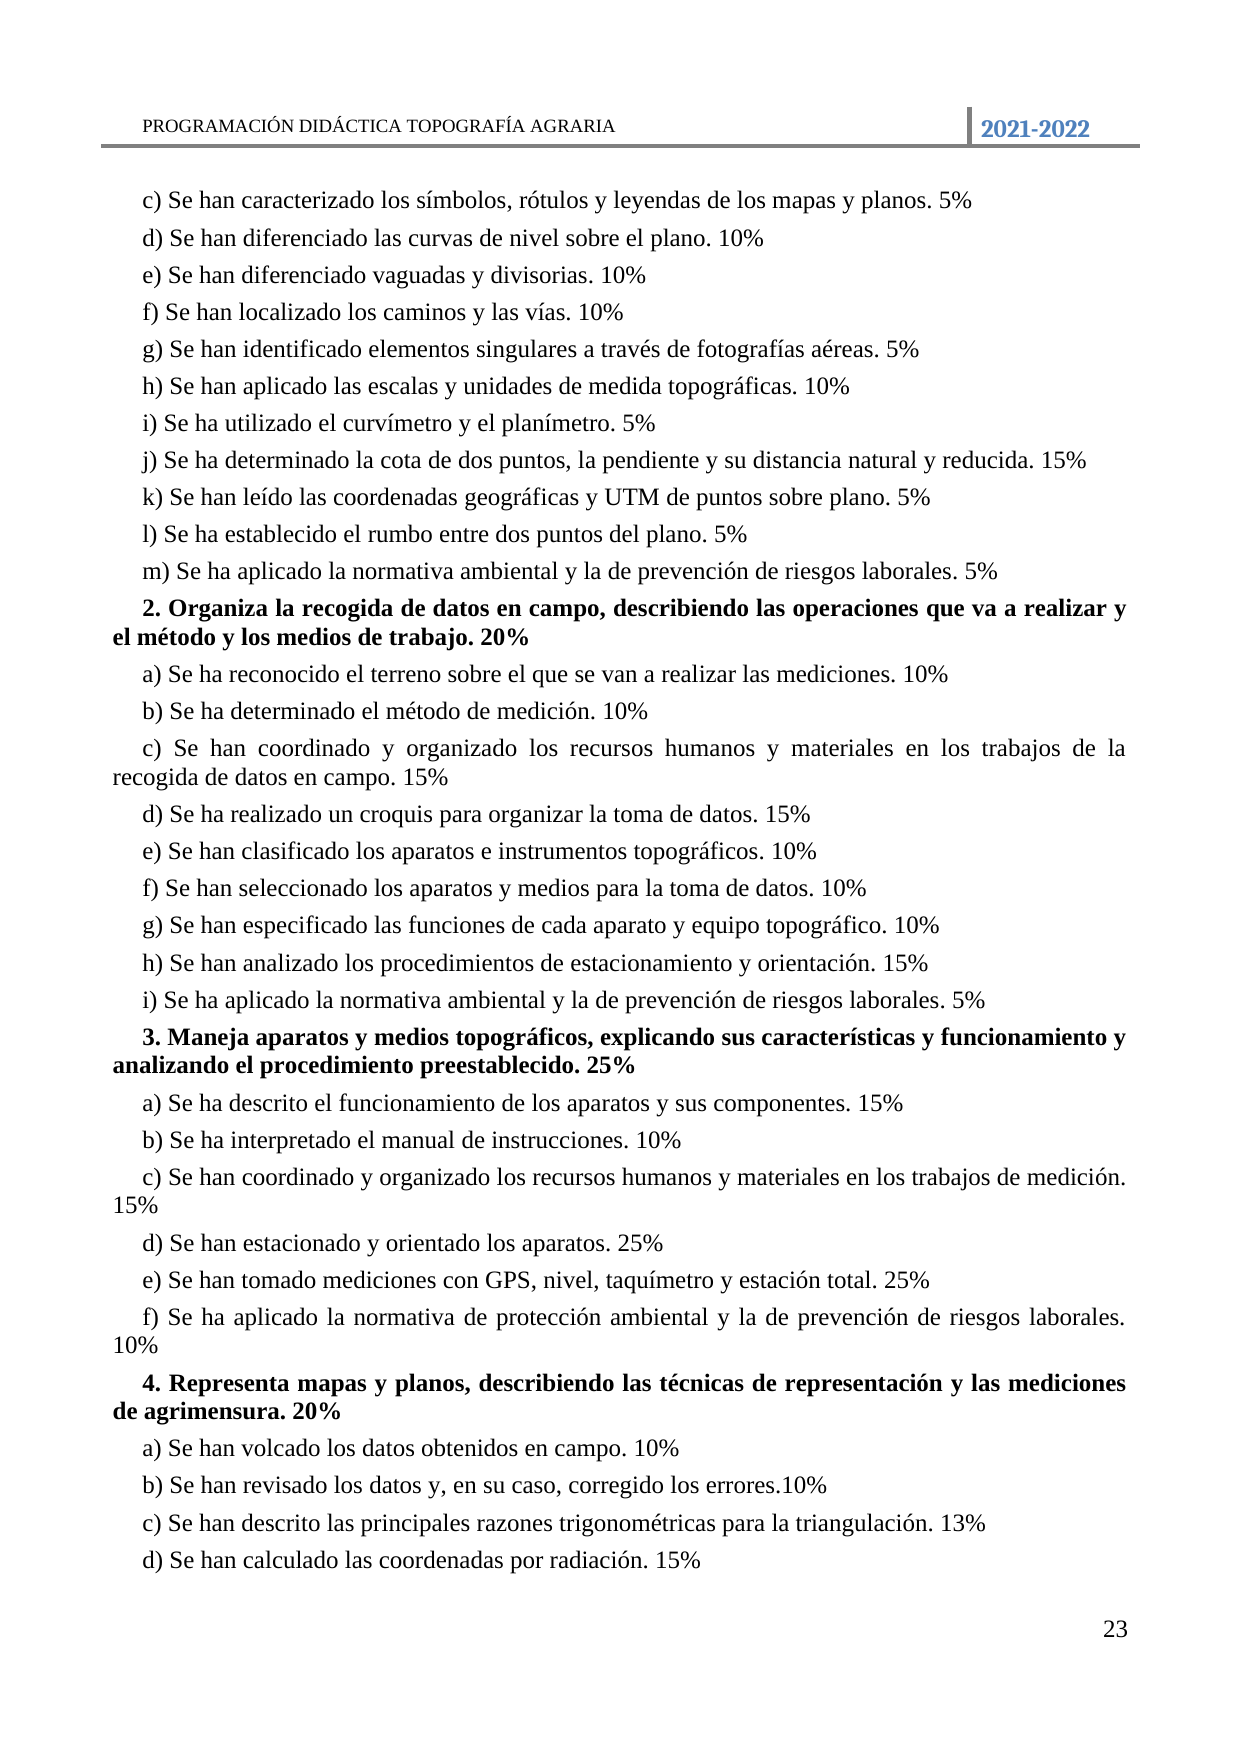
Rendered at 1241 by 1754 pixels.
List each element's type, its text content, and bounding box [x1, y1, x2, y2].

text b) Se ha determinado el método de medición. 10% [112, 696, 1128, 725]
text k) Se han leído las coordenadas geográficas y UTM de puntos sobre plano. 5% [112, 482, 1128, 511]
text c) Se han caracterizado los símbolos, rótulos y leyendas de los mapas y planos. 5% [112, 186, 1128, 214]
text 4. Representa mapas y planos, describiendo las técnicas de representación y las mediciones de agrimensura. 20% [112, 1368, 1128, 1425]
text f) Se han seleccionado los aparatos y medios para la toma de datos. 10% [112, 873, 1128, 902]
text m) Se ha aplicado la normativa ambiental y la de prevención de riesgos laborales. 5% [112, 556, 1128, 585]
text 2. Organiza la recogida de datos en campo, describiendo las operaciones que va a realizar y el método y los medios de trabajo. 20% [112, 593, 1128, 651]
text a) Se ha descrito el funcionamiento de los aparatos y sus componentes. 15% [112, 1088, 1128, 1116]
text e) Se han clasificado los aparatos e instrumentos topográficos. 10% [112, 836, 1128, 865]
text b) Se ha interpretado el manual de instrucciones. 10% [112, 1125, 1128, 1153]
text f) Se han localizado los caminos y las vías. 10% [112, 297, 1128, 326]
text d) Se han calculado las coordenadas por radiación. 15% [112, 1545, 1128, 1573]
text i) Se ha aplicado la normativa ambiental y la de prevención de riesgos laborales. 5% [112, 985, 1128, 1013]
text d) Se han estacionado y orientado los aparatos. 25% [112, 1228, 1128, 1256]
text a) Se ha reconocido el terreno sobre el que se van a realizar las mediciones. 10% [112, 659, 1128, 688]
text h) Se han aplicado las escalas y unidades de medida topográficas. 10% [112, 371, 1128, 400]
text g) Se han especificado las funciones de cada aparato y equipo topográfico. 10% [112, 911, 1128, 939]
text a) Se han volcado los datos obtenidos en campo. 10% [112, 1433, 1128, 1462]
text h) Se han analizado los procedimientos de estacionamiento y orientación. 15% [112, 948, 1128, 976]
text b) Se han revisado los datos y, en su caso, corregido los errores.10% [112, 1471, 1128, 1499]
text e) Se han diferenciado vaguadas y divisorias. 10% [112, 260, 1128, 288]
text 3. Maneja aparatos y medios topográficos, explicando sus características y funcionamiento y analizando el procedimiento preestablecido. 25% [112, 1022, 1128, 1079]
text c) Se han coordinado y organizado los recursos humanos y materiales en los trabajos de medición. 15% [112, 1162, 1128, 1219]
text d) Se ha realizado un croquis para organizar la toma de datos. 15% [112, 799, 1128, 828]
text c) Se han descrito las principales razones trigonométricas para la triangulación. 13% [112, 1508, 1128, 1536]
text f) Se ha aplicado la normativa de protección ambiental y la de prevención de riesgos laborales. 10% [112, 1302, 1128, 1359]
text j) Se ha determinado la cota de dos puntos, la pendiente y su distancia natural y reducida. 15% [112, 445, 1128, 474]
text e) Se han tomado mediciones con GPS, nivel, taquímetro y estación total. 25% [112, 1265, 1128, 1293]
text g) Se han identificado elementos singulares a través de fotografías aéreas. 5% [112, 334, 1128, 363]
text d) Se han diferenciado las curvas de nivel sobre el plano. 10% [112, 223, 1128, 251]
text i) Se ha utilizado el curvímetro y el planímetro. 5% [112, 408, 1128, 437]
text l) Se ha establecido el rumbo entre dos puntos del plano. 5% [112, 519, 1128, 548]
text c) Se han coordinado y organizado los recursos humanos y materiales en los trabajos de la recogida de datos en campo. 15% [112, 733, 1128, 791]
